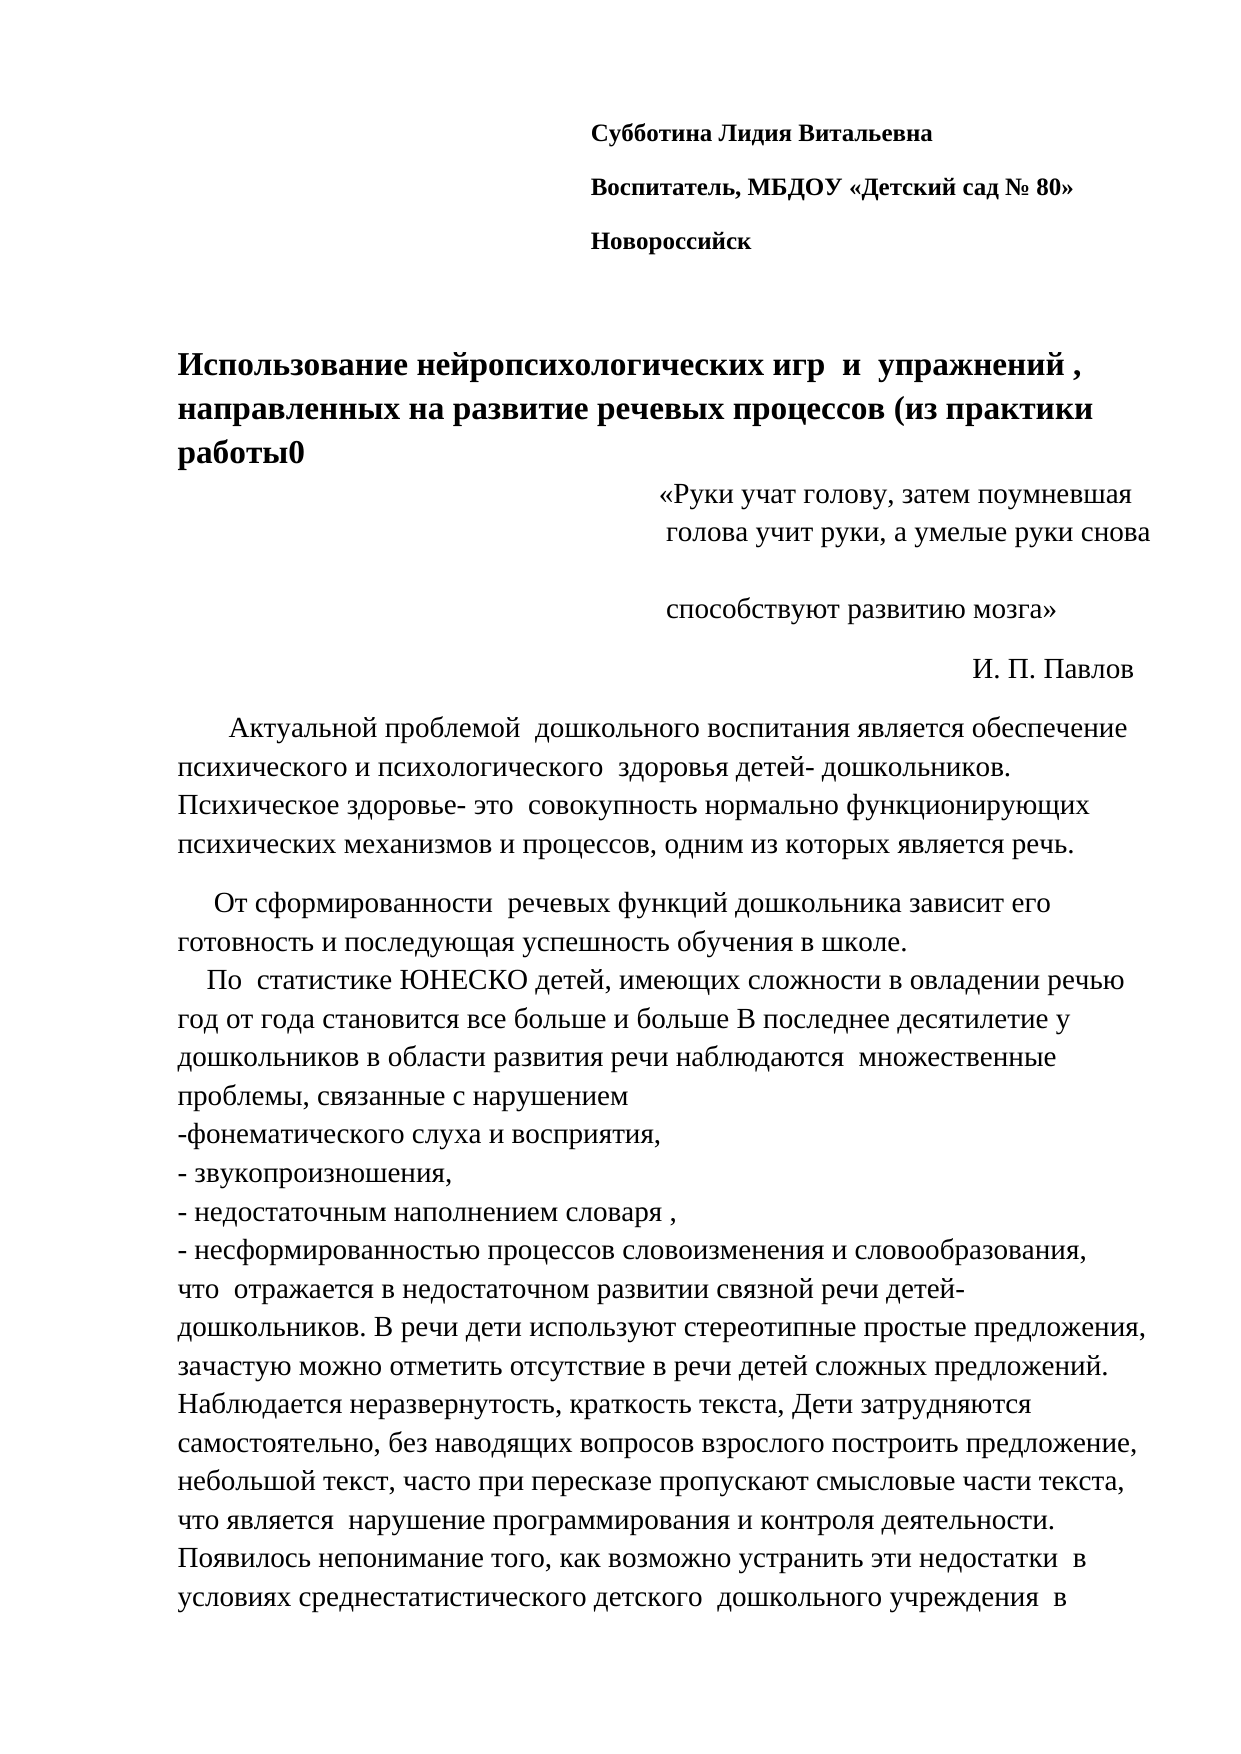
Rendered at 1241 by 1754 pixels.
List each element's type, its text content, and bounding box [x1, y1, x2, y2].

text Субботина Лидия Витальевна [591, 118, 1152, 147]
text И. П. Павлов [177, 651, 1152, 684]
text Использование нейропсихологических игр и упражнений , направленных на развитие речевых процессов (из практики работы0 «Руки учат голову, затем поумневшая голова учит руки, а умелые руки снова способствуют развитию мозга» [177, 344, 1152, 625]
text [177, 885, 1152, 1613]
text Новороссийск [591, 226, 1152, 254]
text Воспитатель, МБДОУ «Детский сад № 80» [591, 172, 1152, 201]
text Актуальной проблемой дошкольного воспитания является обеспечение психического и психологического здоровья детей- дошкольников. Психическое здоровье- это совокупность нормально функционирующих психических механизмов и процессов, одним из которых является речь. [177, 710, 1152, 859]
